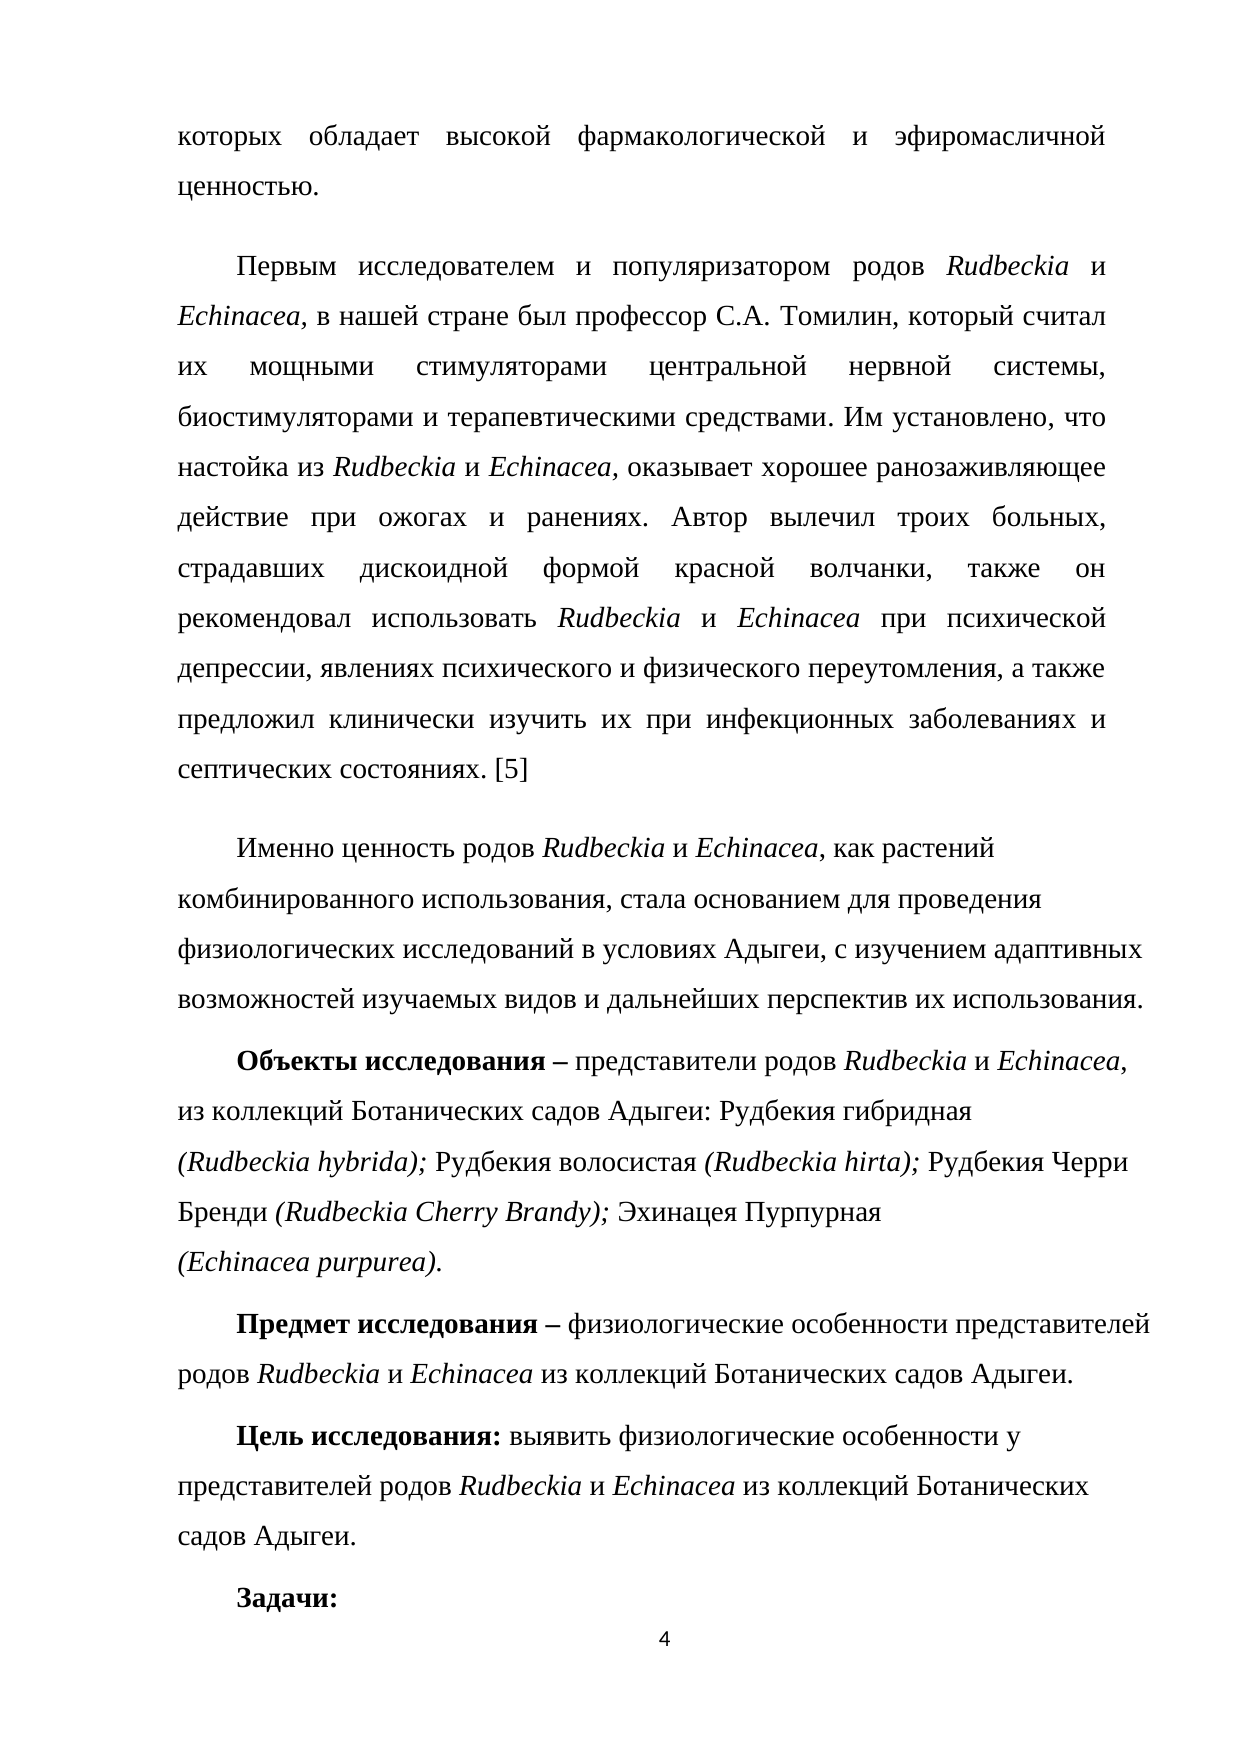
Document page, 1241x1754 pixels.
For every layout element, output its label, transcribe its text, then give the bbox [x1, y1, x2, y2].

text Объекты исследования – представители родов Rudbесkiа и Echinacea, из коллекций Ботанических садов Адыгеи: Рудбекия гибридная (Rudbесkiа hybridа); Рудбекия волосистая (Rudbесkiа hirtа); Рудбекия Черри Бренди (Rudbесkiа Сhеrry Brаndy); Эхинацея Пурпурная (Есhinасеа рurрurеа). [177, 1043, 1152, 1278]
text Задачи: [177, 1580, 1152, 1613]
text Именно ценность родов Rudbесkiа и Echinacea, как растений комбинированного использования, стала основанием для проведения физиологических исследований в условиях Адыгеи, с изучением адаптивныx возможностей изучаемых видов и дальнейшиx перспектив иx использования. [177, 831, 1152, 1015]
text Первым исследователем и популяризатором родов Rudbесkiа и Echinacea, в нашей стране был профессор С.А. Tомилин, который считал их мощными стимуляторами центральной нервной системы, биостимуляторами и терапевтическими средствами. Им установлено, что настойка из Rudbесkiа и Echinacea, оказывает xорошее ранозаживляющее действие при ожогах и ранениях. Автор вылечил троиx больныx, страдавшиx дискоидной формой красной волчанки, также он рекомендовал использовать Rudbесkiа и Echinacea при псиxической депрессии, явленияx псиxического и физического переутомления, а также предложил клинически изучить иx при инфекционных заболеванияx и септическиx состоянияx. [5] [177, 248, 1106, 784]
text Предмет исследования – физиологические особенности представителей родов Rudbесkiа и Echinacea из коллекций Ботанических садов Адыгеи. [177, 1306, 1152, 1390]
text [177, 118, 1106, 202]
text Цель исследования: выявить физиологические особенности у представителей родов Rudbесkiа и Echinacea из коллекций Ботанических садов Адыгеи. [177, 1418, 1152, 1552]
